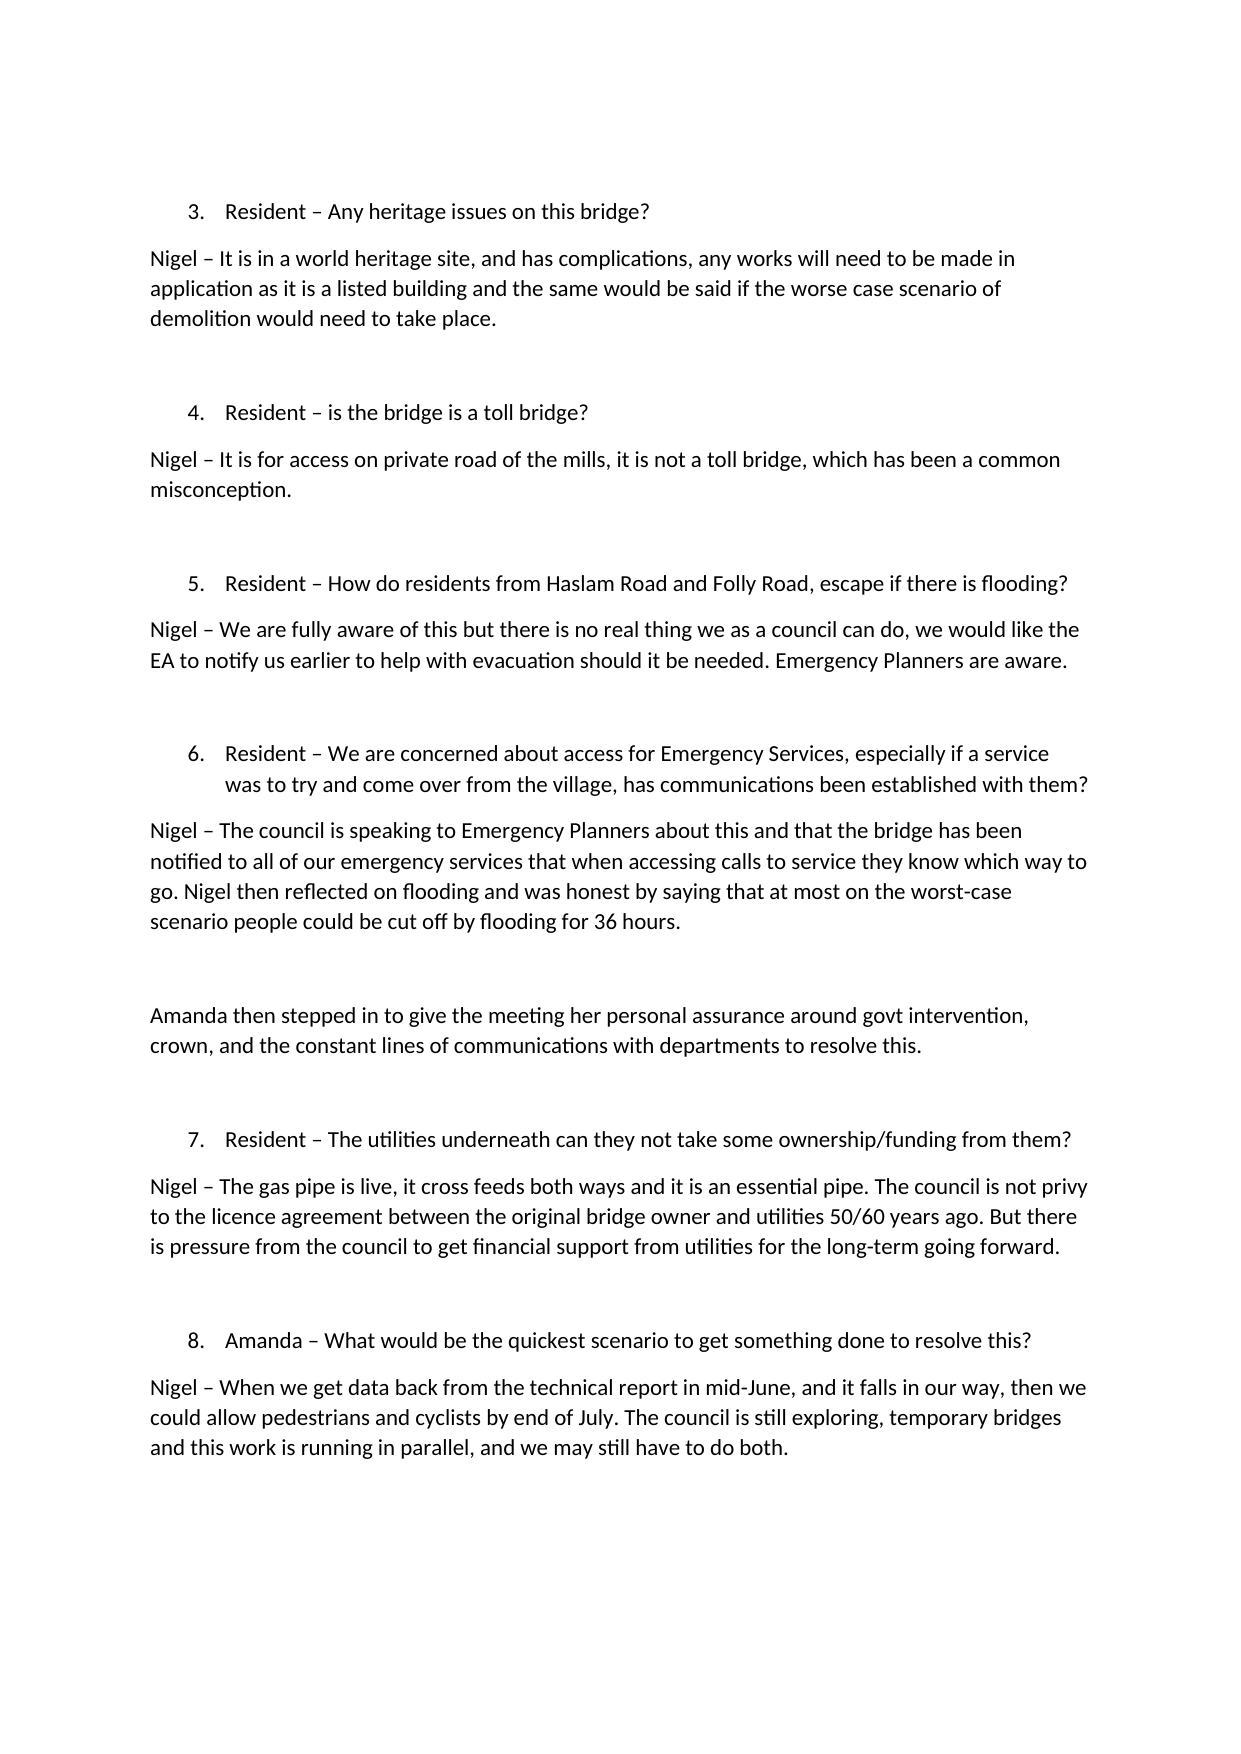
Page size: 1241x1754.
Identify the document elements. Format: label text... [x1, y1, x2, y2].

text Nigel – The council is speaking to Emergency Planners about this and that the bridge has been notified to all of our emergency services that when accessing calls to service they know which way to go. Nigel then reflected on flooding and was honest by saying that at most on the worst-case scenario people could be cut off by flooding for 36 hours. [150, 817, 1090, 935]
text Nigel – The gas pipe is live, it cross feeds both ways and it is an essential pipe. The council is not privy to the licence agreement between the original bridge owner and utilities 50/60 years ago. But there is pressure from the council to get financial support from utilities for the long-term going forward. [150, 1172, 1090, 1260]
list Resident – How do residents from Haslam Road and Folly Road, escape if there is flooding? [187, 569, 1090, 597]
text Nigel – We are fully aware of this but there is no real thing we as a council can do, we would like the EA to notify us earlier to help with evacuation should it be needed. Emergency Planners are aware. [150, 616, 1090, 674]
list Resident – The utilities underneath can they not take some ownership/funding from them? [187, 1125, 1090, 1153]
list Amanda – What would be the quickest scenario to get something done to resolve this? [187, 1326, 1090, 1354]
text Nigel – It is in a world heritage site, and has complications, any works will need to be made in application as it is a listed building and the same would be said if the worse case scenario of demolition would need to take place. [150, 244, 1090, 332]
text Amanda then stepped in to give the meeting her personal assurance around govt intervention, crown, and the constant lines of communications with departments to resolve this. [150, 1001, 1090, 1059]
text Nigel – It is for access on private road of the mills, it is not a toll bridge, which has been a common misconception. [150, 445, 1090, 503]
list Resident – is the bridge is a toll bridge? [187, 398, 1090, 426]
list Resident – We are concerned about access for Emergency Services, especially if a service was to try and come over from the village, has communications been established with them? [187, 739, 1090, 798]
list Resident – Any heritage issues on this bridge? [187, 197, 1090, 225]
text Nigel – When we get data back from the technical report in mid-June, and it falls in our way, then we could allow pedestrians and cyclists by end of July. The council is still exploring, temporary bridges and this work is running in parallel, and we may still have to do both. [150, 1373, 1090, 1461]
